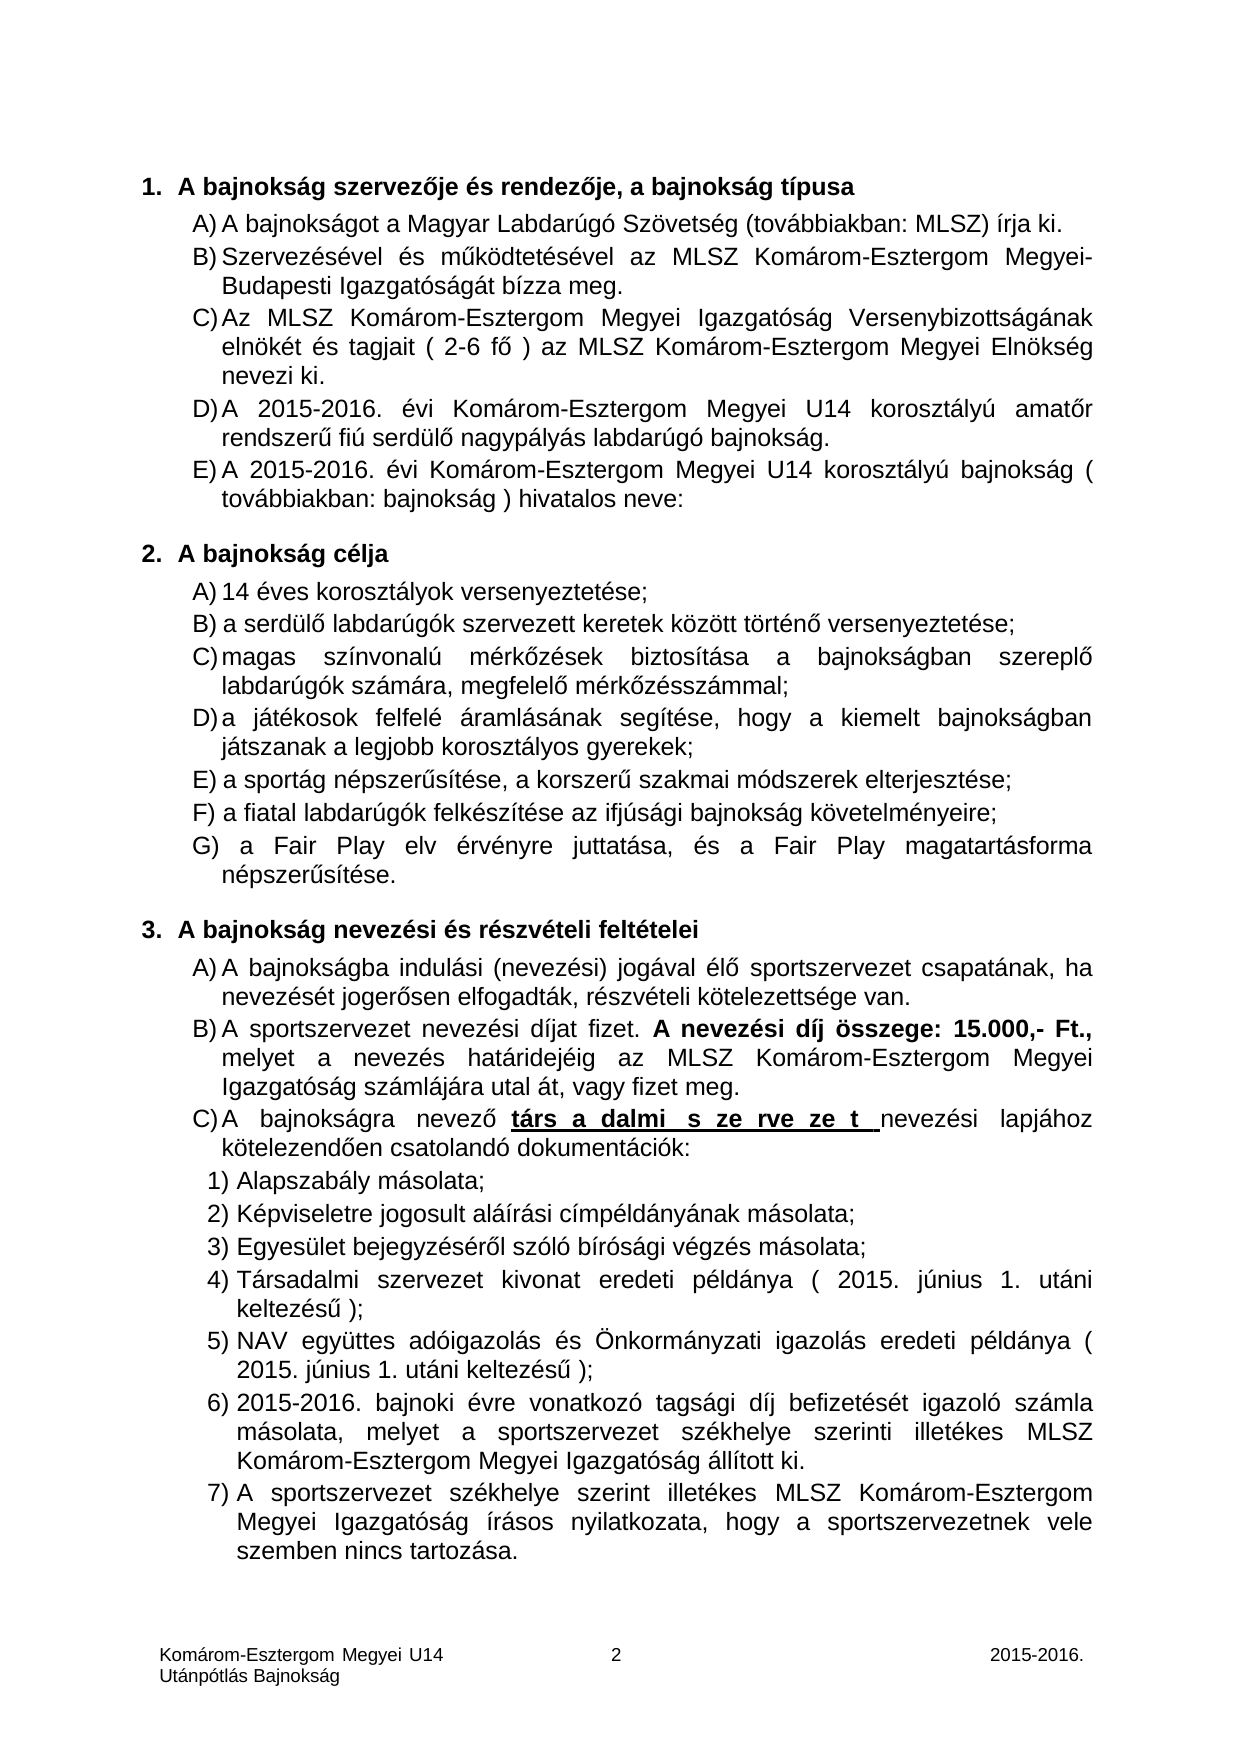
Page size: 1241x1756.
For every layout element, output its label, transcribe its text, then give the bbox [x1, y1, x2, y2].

list a fiatal labdarúgók felkészítése az ifjúsági bajnokság követelményeire; [192, 798, 1105, 827]
list A 2015-2016. évi Komárom-Esztergom Megyei U14 korosztályú amatőr rendszerű fiú serdülő nagypályás labdarúgó bajnokság. [192, 394, 1093, 451]
list A sportszervezet székhelye szerint illetékes MLSZ Komárom-Esztergom Megyei Igazgatóság írásos nyilatkozata, hogy a sportszervezetnek vele szemben nincs tartozása. [207, 1478, 1093, 1564]
list magas színvonalú mérkőzések biztosítása a bajnokságban szereplő labdarúgók számára, megfelelő mérkőzésszámmal; [192, 642, 1093, 700]
subtitle A bajnokság szervezője és rendezője, a bajnokság típusa [141, 172, 1105, 201]
list a játékosok felfelé áramlásának segítése, hogy a kiemelt bajnokságban játszanak a legjobb korosztályos gyerekek; [192, 703, 1092, 761]
subtitle A bajnokság nevezési és részvételi feltételei [141, 916, 1105, 944]
list Képviseletre jogosult aláírási címpéldányának másolata; [207, 1199, 1105, 1228]
list A bajnokságra nevező társ a dalmi s ze rve ze t nevezési lapjához kötelezendően csatolandó dokumentációk: [192, 1104, 1093, 1162]
list a serdülő labdarúgók szervezett keretek között történő versenyeztetése; [192, 609, 1105, 638]
list a sportág népszerűsítése, a korszerű szakmai módszerek elterjesztése; [192, 765, 1105, 794]
subtitle A bajnokság célja [141, 539, 1105, 568]
text G) a Fair Play elv érvényre juttatása, és a Fair Play magatartásforma népszerűsítése. [192, 831, 1092, 888]
list NAV együttes adóigazolás és Önkormányzati igazolás eredeti példánya ( 2015. június 1. utáni keltezésű ); [207, 1326, 1093, 1384]
list Társadalmi szervezet kivonat eredeti példánya ( 2015. június 1. utáni keltezésű ); [207, 1265, 1093, 1322]
list Szervezésével és működtetésével az MLSZ Komárom-Esztergom Megyei- Budapesti Igazgatóságát bízza meg. [192, 242, 1093, 299]
list 14 éves korosztályok versenyeztetése; [192, 576, 1105, 605]
list Alapszabály másolata; [207, 1166, 1105, 1195]
list A sportszervezet nevezési díjat fizet. A nevezési díj összege: 15.000,- Ft., melyet a nevezés határidejéig az MLSZ Komárom-Esztergom Megyei Igazgatóság számlájára utal át, vagy fizet meg. [192, 1014, 1093, 1100]
list Egyesület bejegyzéséről szóló bírósági végzés másolata; [207, 1232, 1105, 1261]
list A 2015-2016. évi Komárom-Esztergom Megyei U14 korosztályú bajnokság ( továbbiakban: bajnokság ) hivatalos neve: [192, 455, 1093, 513]
list Az MLSZ Komárom-Esztergom Megyei Igazgatóság Versenybizottságának elnökét és tagjait ( 2-6 fő ) az MLSZ Komárom-Esztergom Megyei Elnökség nevezi ki. [192, 303, 1093, 389]
list A bajnokságot a Magyar Labdarúgó Szövetség (továbbiakban: MLSZ) írja ki. [192, 209, 1105, 238]
list A bajnokságba indulási (nevezési) jogával élő sportszervezet csapatának, ha nevezését jogerősen elfogadták, részvételi kötelezettsége van. [192, 953, 1093, 1010]
